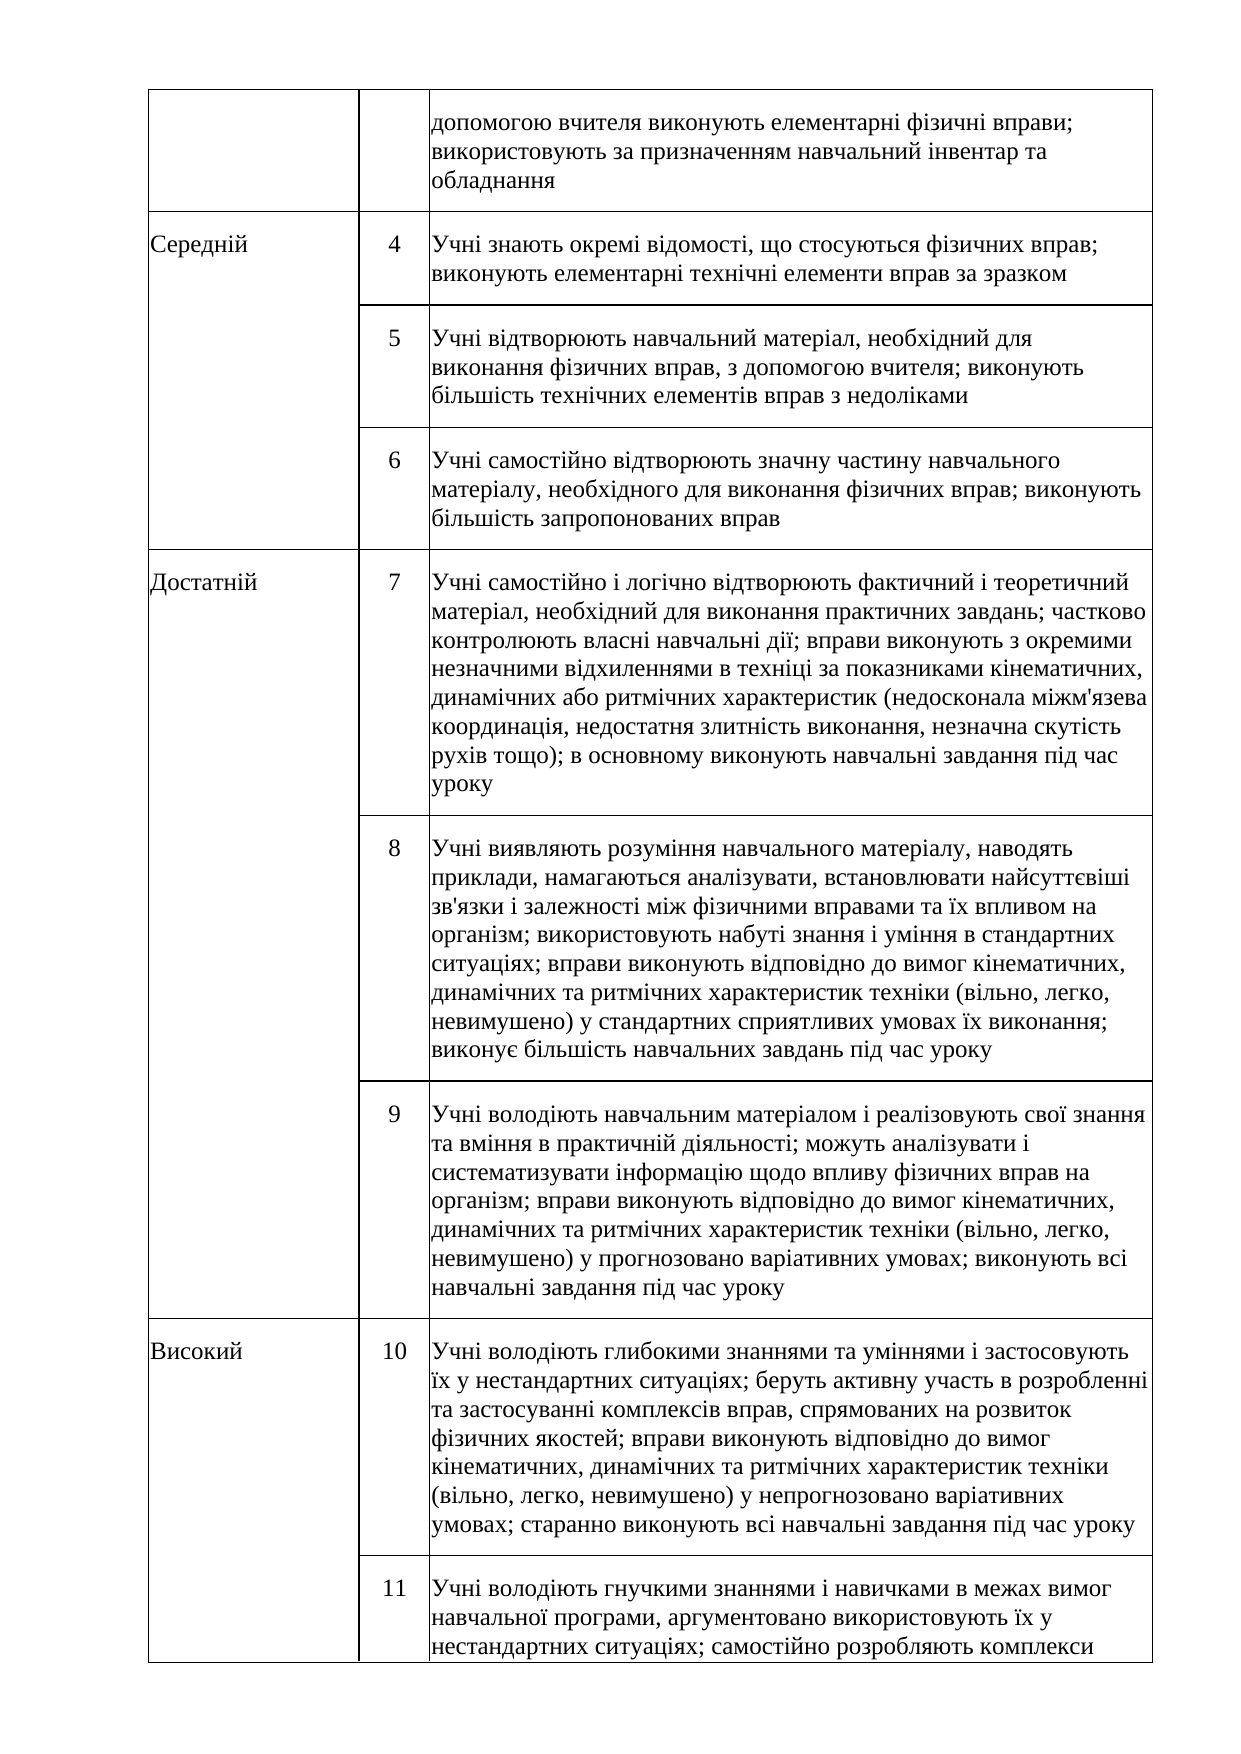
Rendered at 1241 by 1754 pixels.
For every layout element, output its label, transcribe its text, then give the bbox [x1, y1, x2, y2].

table_cell 6 [360, 428, 429, 548]
table_cell Достатній [149, 550, 358, 1318]
table_cell 4 [360, 212, 429, 304]
table_cell 11 [360, 1556, 429, 1661]
table_cell 10 [360, 1319, 429, 1555]
table_cell Учні володіють глибокими знаннями та уміннями і застосовують їх у нестандартних ситуаціях; беруть активну участь в розробленні та застосуванні комплексів вправ, спрямованих на розвиток фізичних якостей; вправи виконують відповідно до вимог кінематичних, динамічних та ритмічних характеристик техніки (вільно, легко, невимушено) у непрогнозовано варіативних умовах; старанно виконують всі навчальні завдання під час уроку [430, 1319, 1152, 1555]
table_cell Середній [149, 212, 358, 548]
table_cell Учні самостійно і логічно відтворюють фактичний і теоретичний матеріал, необхідний для виконання практичних завдань; частково контролюють власні навчальні дії; вправи виконують з окремими незначними відхиленнями в техніці за показниками кінематичних, динамічних або ритмічних характеристик (недосконала міжм'язева координація, недостатня злитність виконання, незначна скутість рухів тощо); в основному виконують навчальні завдання під час уроку [430, 550, 1152, 814]
table_cell Учні відтворюють навчальний матеріал, необхідний для виконання фізичних вправ, з допомогою вчителя; виконують більшість технічних елементів вправ з недоліками [430, 306, 1152, 426]
table_cell Високий [149, 1319, 358, 1661]
table_cell 5 [360, 306, 429, 426]
table_cell Учні володіють навчальним матеріалом і реалізовують свої знання та вміння в практичній діяльності; можуть аналізувати і систематизувати інформацію щодо впливу фізичних вправ на організм; вправи виконують відповідно до вимог кінематичних, динамічних та ритмічних характеристик техніки (вільно, легко, невимушено) у прогнозовано варіативних умовах; виконують всі навчальні завдання під час уроку [430, 1082, 1152, 1318]
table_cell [430, 90, 1152, 211]
table_cell 7 [360, 550, 429, 814]
table_cell Учні знають окремі відомості, що стосуються фізичних вправ; виконують елементарні технічні елементи вправ за зразком [430, 212, 1152, 304]
table_cell Учні виявляють розуміння навчального матеріалу, наводять приклади, намагаються аналізувати, встановлювати найсуттєвіші зв'язки і залежності між фізичними вправами та їх впливом на організм; використовують набуті знання і уміння в стандартних ситуаціях; вправи виконують відповідно до вимог кінематичних, динамічних та ритмічних характеристик техніки (вільно, легко, невимушено) у стандартних сприятливих умовах їх виконання; виконує більшість навчальних завдань під час уроку [430, 816, 1152, 1080]
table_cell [430, 1556, 1152, 1661]
table_cell 8 [360, 816, 429, 1080]
table_cell 9 [360, 1082, 429, 1318]
table_cell Учні самостійно відтворюють значну частину навчального матеріалу, необхідного для виконання фізичних вправ; виконують більшість запропонованих вправ [430, 428, 1152, 548]
table_cell 3 [360, 90, 429, 211]
